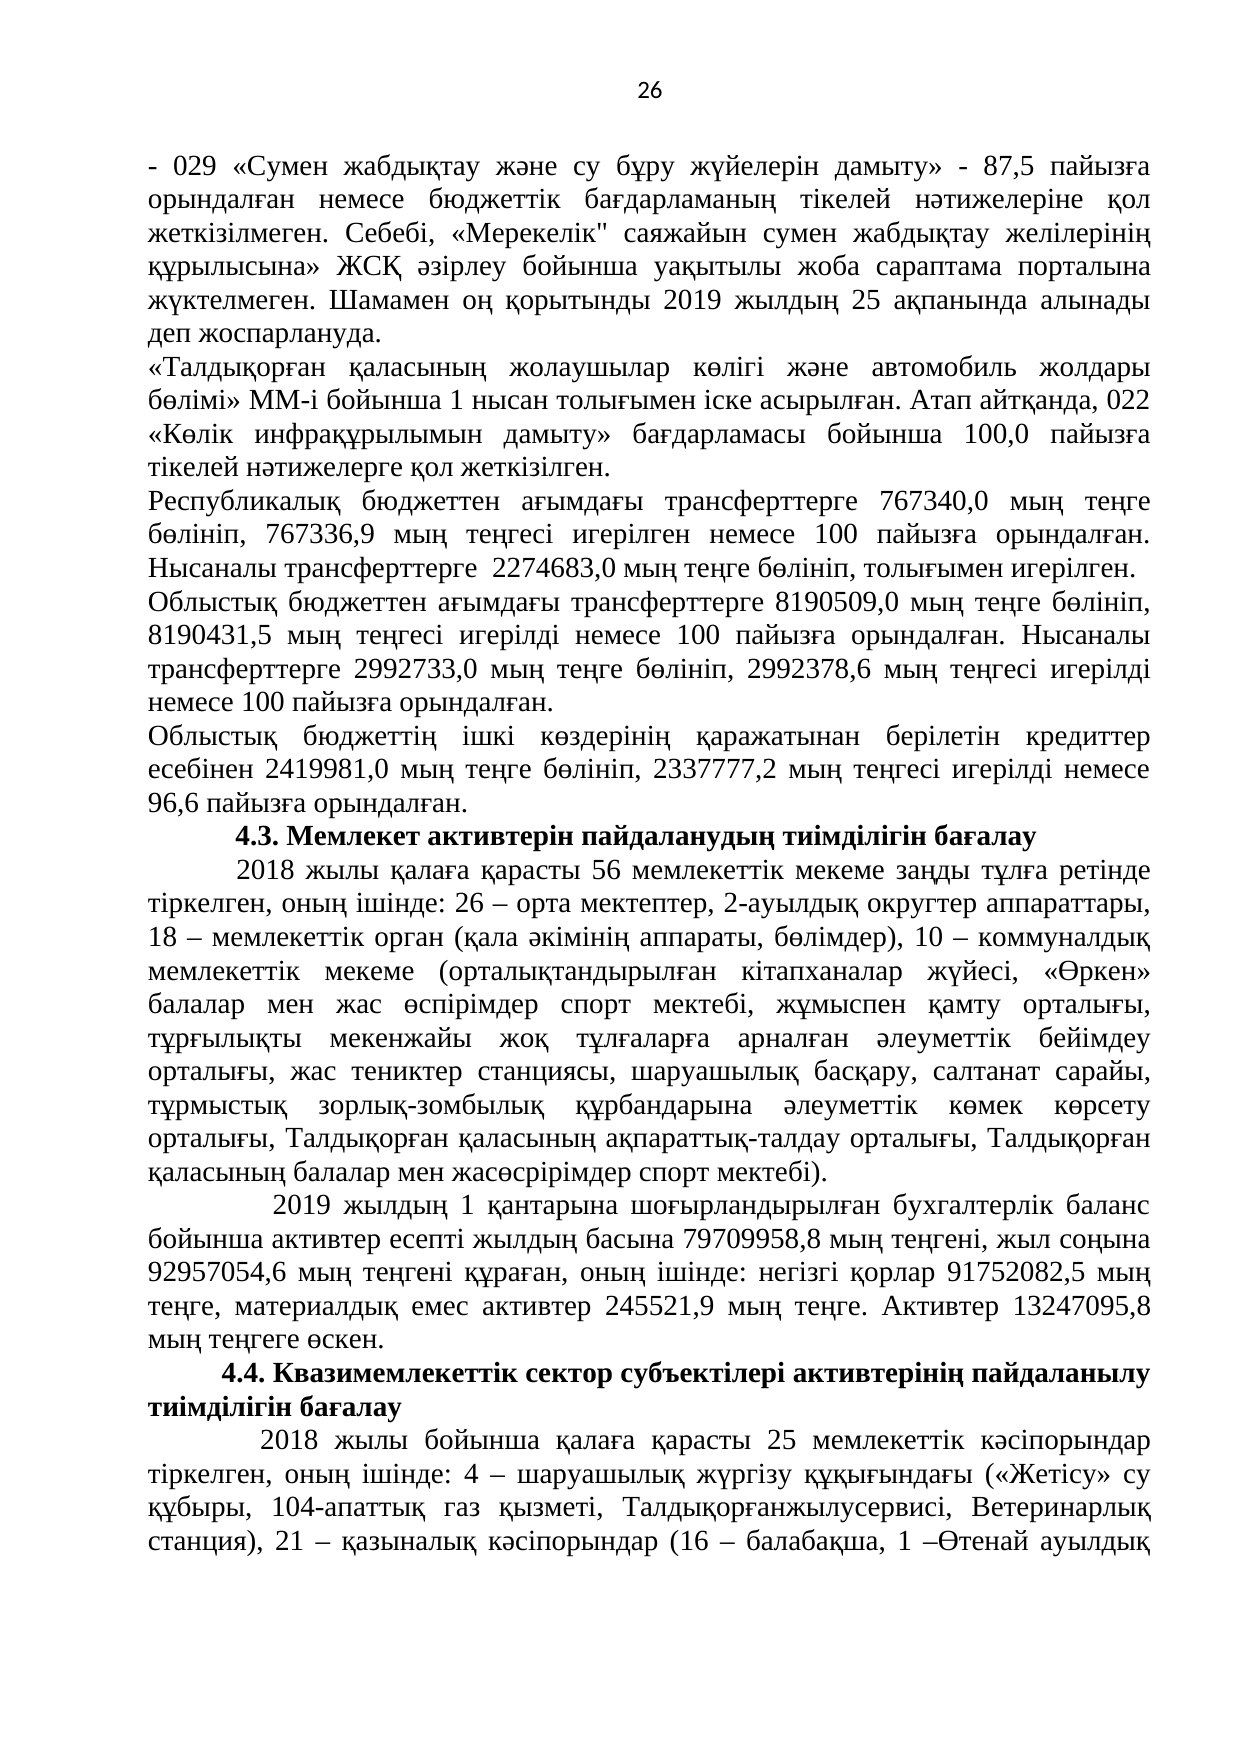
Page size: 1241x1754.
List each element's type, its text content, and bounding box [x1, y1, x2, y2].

text Облыстық бюджеттен ағымдағы трансферттерге 8190509,0 мың теңге бөлініп, 8190431,5 мың теңгесі игерілді немесе 100 пайызға орындалған. Нысаналы трансферттерге 2992733,0 мың теңге бөлініп, 2992378,6 мың теңгесі игерілді немесе 100 пайызға орындалған. [148, 584, 1152, 718]
text 4.3. Мемлекет активтерін пайдаланудың тиімділігін бағалау [148, 818, 1152, 852]
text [148, 1422, 1152, 1621]
text Республикалық бюджеттен ағымдағы трансферттерге 767340,0 мың теңге бөлініп, 767336,9 мың теңгесі игерілген немесе 100 пайызға орындалған. Нысаналы трансферттерге 2274683,0 мың теңге бөлініп, толығымен игерілген. [148, 483, 1152, 584]
text 2018 жылы қалаға қарасты 56 мемлекеттік мекеме заңды тұлға ретінде тіркелген, оның ішінде: 26 – орта мектептер, 2-ауылдық округтер аппараттары, 18 – мемлекеттік орган (қала әкімінің аппараты, бөлімдер), 10 – коммуналдық мемлекеттік мекеме (орталықтандырылған кітапханалар жүйесі, «Өркен» балалар мен жас өспірімдер спорт мектебі, жұмыспен қамту орталығы, тұрғылықты мекенжайы жоқ тұлғаларға арналған әлеуметтік бейімдеу орталығы, жас тениктер станциясы, шаруашылық басқару, салтанат сарайы, тұрмыстық зорлық-зомбылық құрбандарына әлеуметтік көмек көрсету орталығы, Талдықорған қаласының ақпараттық-талдау орталығы, Талдықорған қаласының балалар мен жасөсрірімдер спорт мектебі). [148, 852, 1152, 1187]
text «Талдықорған қаласының жолаушылар көлігі және автомобиль жолдары бөлімі» ММ-і бойынша 1 нысан толығымен іске асырылған. Атап айтқанда, 022 «Көлік инфрақұрылымын дамыту» бағдарламасы бойынша 100,0 пайызға тікелей нәтижелерге қол жеткізілген. [148, 349, 1152, 483]
text 2019 жылдың 1 қантарына шоғырландырылған бухгалтерлік баланс бойынша активтер есепті жылдың басына 79709958,8 мың теңгені, жыл соңына 92957054,6 мың теңгені құраған, оның ішінде: негізгі қорлар 91752082,5 мың теңге, материалдық емес активтер 245521,9 мың теңге. Активтер 13247095,8 мың теңгеге өскен. [148, 1187, 1152, 1355]
text - 029 «Сумен жабдықтау және су бұру жүйелерін дамыту» - 87,5 пайызға орындалған немесе бюджеттік бағдарламаның тікелей нәтижелеріне қол жеткізілмеген. Себебі, «Мерекелік" саяжайын сумен жабдықтау желілерінің құрылысына» ЖСҚ әзірлеу бойынша уақытылы жоба сараптама порталына жүктелмеген. Шамамен оң қорытынды 2019 жылдың 25 ақпанында алынады деп жоспарлануда. [148, 148, 1152, 349]
text 4.4. Квазимемлекеттік сектор субъектілері активтерінің пайдаланылу тиімділігін бағалау [148, 1355, 1152, 1422]
text Облыстық бюджеттің ішкі көздерінің қаражатынан берілетін кредиттер есебінен 2419981,0 мың теңге бөлініп, 2337777,2 мың теңгесі игерілді немесе 96,6 пайызға орындалған. [148, 718, 1152, 818]
